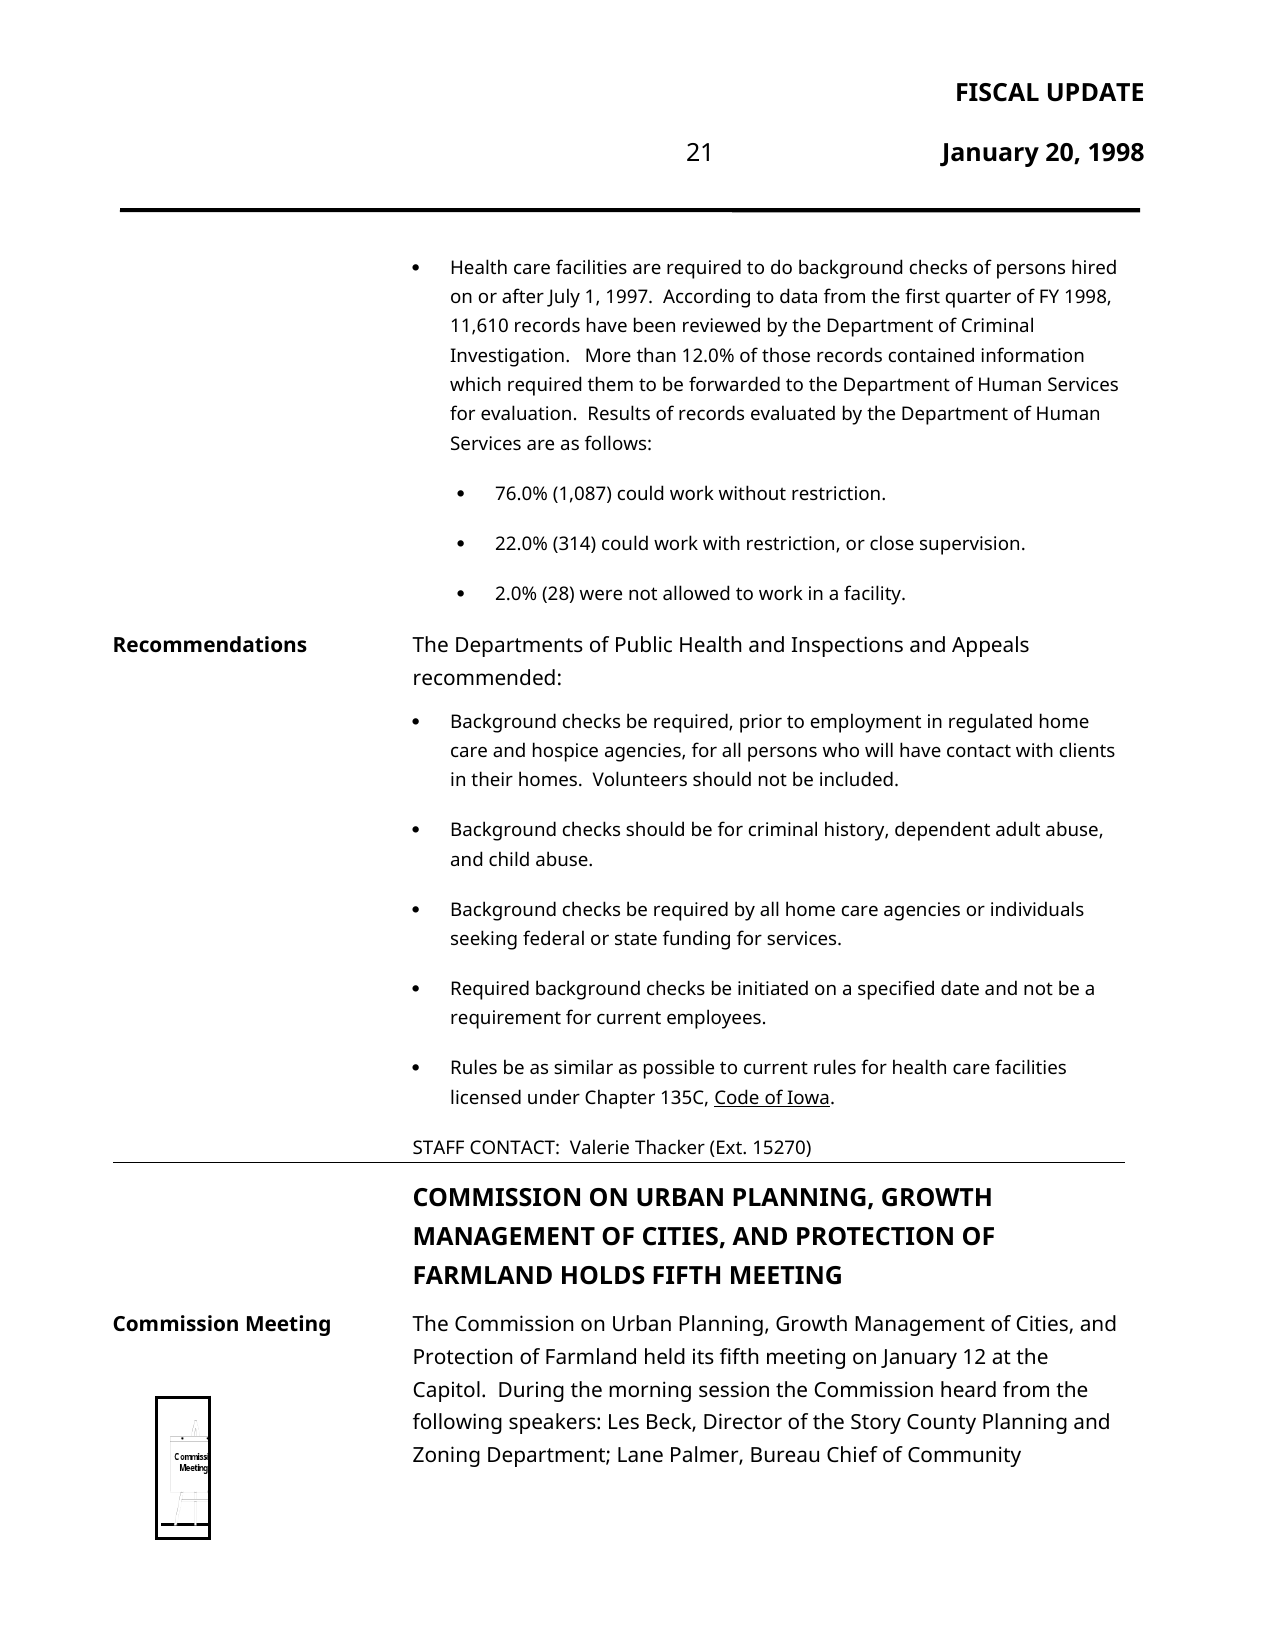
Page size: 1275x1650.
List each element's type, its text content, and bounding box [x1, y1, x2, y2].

title Commission on Urban Planning, Growth Management of Cities, and Protection of Farmland holds fifth meeting [412, 1179, 1125, 1292]
list Background checks be required, prior to employment in regulated home care and hospice agencies, for all persons who will have contact with clients in their homes. Volunteers should not be included. [412, 708, 1125, 792]
list Background checks should be for criminal history, dependent adult abuse, and child abuse. [412, 817, 1125, 871]
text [112, 1309, 1125, 1468]
list Rules be as similar as possible to current rules for health care facilities licensed under Chapter 135C, Code of Iowa. [412, 1055, 1125, 1109]
list 76.0% (1,087) could work without restriction. [457, 480, 1125, 505]
text STAFF CONTACT: Valerie Thacker (Ext. 15270) [112, 1134, 1125, 1163]
list 2.0% (28) were not allowed to work in a facility. [457, 580, 1125, 606]
list Health care facilities are required to do background checks of persons hired on or after July 1, 1997. According to data from the first quarter of FY 1998, 11,610 records have been reviewed by the Department of Criminal Investigation. More than 12.0% of those records contained information which required them to be forwarded to the Department of Human Services for evaluation. Results of records evaluated by the Department of Human Services are as follows: [412, 254, 1125, 455]
list Background checks be required by all home care agencies or individuals seeking federal or state funding for services. [412, 896, 1125, 951]
list 22.0% (314) could work with restriction, or close supervision. [457, 530, 1125, 556]
list Required background checks be initiated on a specified date and not be a requirement for current employees. [412, 975, 1125, 1030]
text Recommendations The Departments of Public Health and Inspections and Appeals recommended: [112, 630, 1125, 691]
